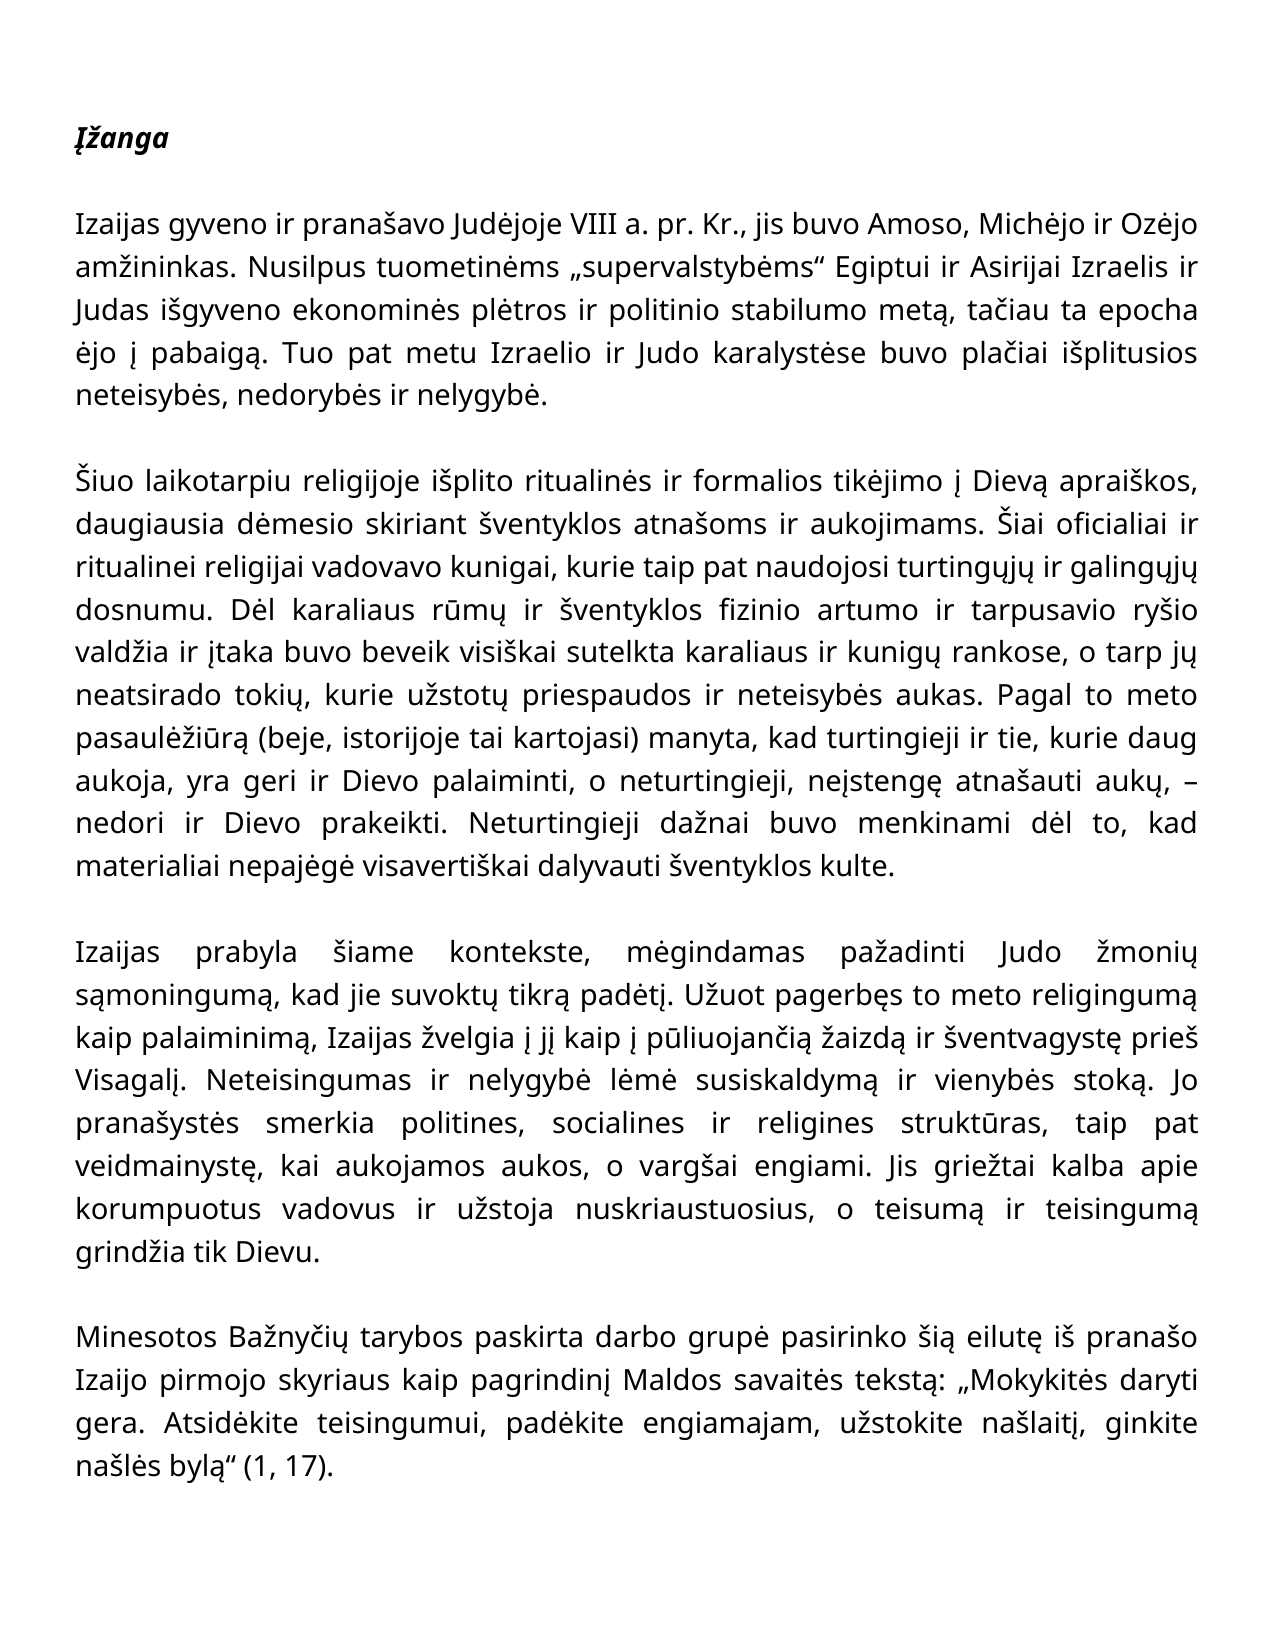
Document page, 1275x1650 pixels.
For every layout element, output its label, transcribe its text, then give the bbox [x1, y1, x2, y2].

text Įžanga [75, 118, 1200, 157]
text Izaijas gyveno ir pranašavo Judėjoje VIII a. pr. Kr., jis buvo Amoso, Michėjo ir Ozėjo amžininkas. Nusilpus tuometinėms „supervalstybėms“ Egiptui ir Asirijai Izraelis ir Judas išgyveno ekonominės plėtros ir politinio stabilumo metą, tačiau ta epocha ėjo į pabaigą. Tuo pat metu Izraelio ir Judo karalystėse buvo plačiai išplitusios neteisybės, nedorybės ir nelygybė. [75, 203, 1200, 414]
text Minesotos Bažnyčių tarybos paskirta darbo grupė pasirinko šią eilutę iš pranašo Izaijo pirmojo skyriaus kaip pagrindinį Maldos savaitės tekstą: „Mokykitės daryti gera. Atsidėkite teisingumui, padėkite engiamajam, užstokite našlaitį, ginkite našlės bylą“ (1, 17). [75, 1317, 1200, 1485]
text Izaijas prabyla šiame kontekste, mėgindamas pažadinti Judo žmonių sąmoningumą, kad jie suvoktų tikrą padėtį. Užuot pagerbęs to meto religingumą kaip palaiminimą, Izaijas žvelgia į jį kaip į pūliuojančią žaizdą ir šventvagystę prieš Visagalį. Neteisingumas ir nelygybė lėmė susiskaldymą ir vienybės stoką. Jo pranašystės smerkia politines, socialines ir religines struktūras, taip pat veidmainystę, kai aukojamos aukos, o vargšai engiami. Jis griežtai kalba apie korumpuotus vadovus ir užstoja nuskriaustuosius, o teisumą ir teisingumą grindžia tik Dievu. [75, 931, 1200, 1271]
text Šiuo laikotarpiu religijoje išplito ritualinės ir formalios tikėjimo į Dievą apraiškos, daugiausia dėmesio skiriant šventyklos atnašoms ir aukojimams. Šiai oficialiai ir ritualinei religijai vadovavo kunigai, kurie taip pat naudojosi turtingųjų ir galingųjų dosnumu. Dėl karaliaus rūmų ir šventyklos fizinio artumo ir tarpusavio ryšio valdžia ir įtaka buvo beveik visiškai sutelkta karaliaus ir kunigų rankose, o tarp jų neatsirado tokių, kurie užstotų priespaudos ir neteisybės aukas. Pagal to meto pasaulėžiūrą (beje, istorijoje tai kartojasi) manyta, kad turtingieji ir tie, kurie daug aukoja, yra geri ir Dievo palaiminti, o neturtingieji, neįstengę atnašauti aukų, – nedori ir Dievo prakeikti. Neturtingieji dažnai buvo menkinami dėl to, kad materialiai nepajėgė visavertiškai dalyvauti šventyklos kulte. [75, 460, 1200, 885]
